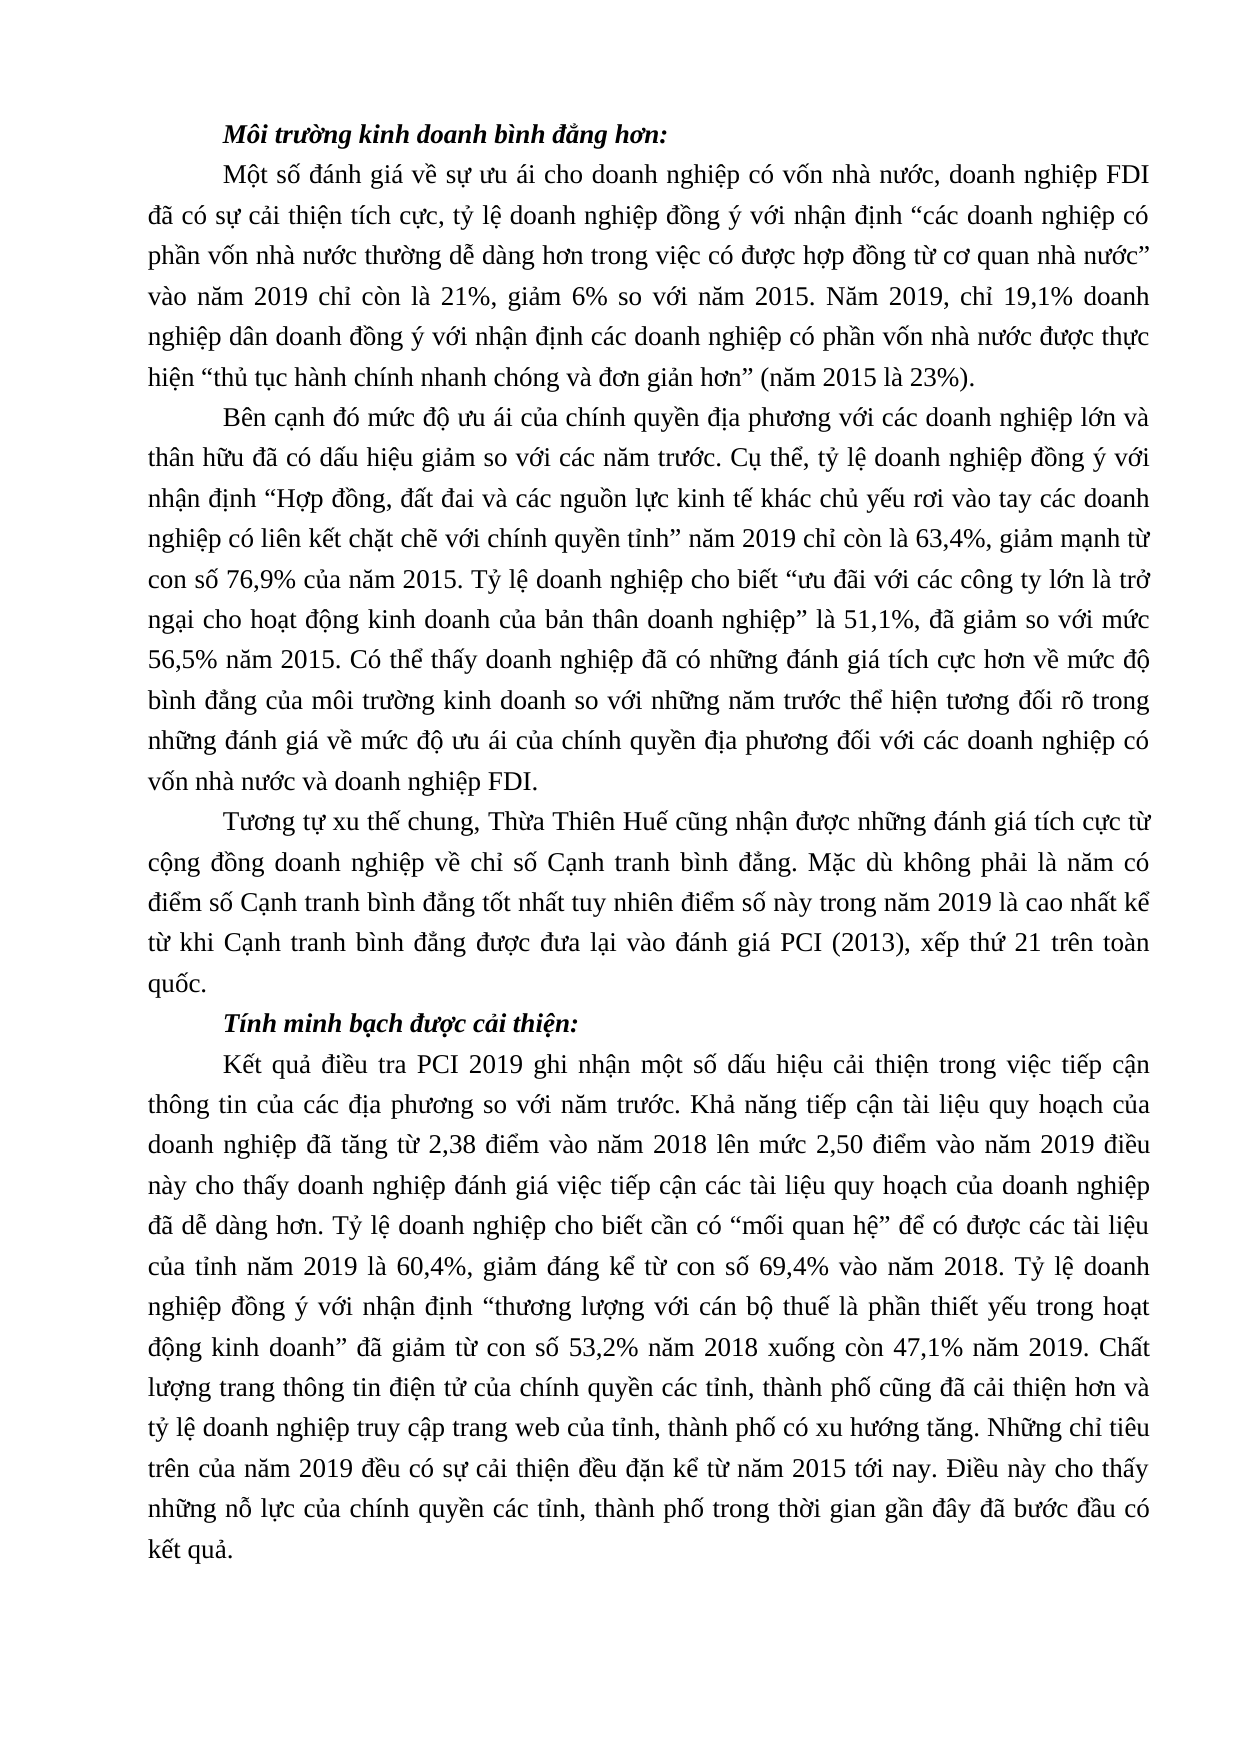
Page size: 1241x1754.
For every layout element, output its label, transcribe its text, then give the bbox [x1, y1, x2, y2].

text Bên cạnh đó mức độ ưu ái của chính quyền địa phương với các doanh nghiệp lớn và thân hữu đã có dấu hiệu giảm so với các năm trước. Cụ thể, tỷ lệ doanh nghiệp đồng ý với nhận định “Hợp đồng, đất đai và các nguồn lực kinh tế khác chủ yếu rơi vào tay các doanh nghiệp có liên kết chặt chẽ với chính quyền tỉnh” năm 2019 chỉ còn là 63,4%, giảm mạnh từ con số 76,9% của năm 2015. Tỷ lệ doanh nghiệp cho biết “ưu đãi với các công ty lớn là trở ngại cho hoạt động kinh doanh của bản thân doanh nghiệp” là 51,1%, đã giảm so với mức 56,5% năm 2015. Có thể thấy doanh nghiệp đã có những đánh giá tích cực hơn về mức độ bình đẳng của môi trường kinh doanh so với những năm trước thể hiện tương đối rõ trong những đánh giá về mức độ ưu ái của chính quyền địa phương đối với các doanh nghiệp có vốn nhà nước và doanh nghiệp FDI. [148, 401, 1152, 796]
text Kết quả điều tra PCI 2019 ghi nhận một số dấu hiệu cải thiện trong việc tiếp cận thông tin của các địa phương so với năm trước. Khả năng tiếp cận tài liệu quy hoạch của doanh nghiệp đã tăng từ 2,38 điểm vào năm 2018 lên mức 2,50 điểm vào năm 2019 điều này cho thấy doanh nghiệp đánh giá việc tiếp cận các tài liệu quy hoạch của doanh nghiệp đã dễ dàng hơn. Tỷ lệ doanh nghiệp cho biết cần có “mối quan hệ” để có được các tài liệu của tỉnh năm 2019 là 60,4%, giảm đáng kể từ con số 69,4% vào năm 2018. Tỷ lệ doanh nghiệp đồng ý với nhận định “thương lượng với cán bộ thuế là phần thiết yếu trong hoạt động kinh doanh” đã giảm từ con số 53,2% năm 2018 xuống còn 47,1% năm 2019. Chất lượng trang thông tin điện tử của chính quyền các tỉnh, thành phố cũng đã cải thiện hơn và tỷ lệ doanh nghiệp truy cập trang web của tỉnh, thành phố có xu hướng tăng. Những chỉ tiêu trên của năm 2019 đều có sự cải thiện đều đặn kể từ năm 2015 tới nay. Điều này cho thấy những nỗ lực của chính quyền các tỉnh, thành phố trong thời gian gần đây đã bước đầu có kết quả. [148, 1048, 1152, 1564]
text Môi trường kinh doanh bình đẳng hơn: [148, 118, 1152, 149]
text Một số đánh giá về sự ưu ái cho doanh nghiệp có vốn nhà nước, doanh nghiệp FDI đã có sự cải thiện tích cực, tỷ lệ doanh nghiệp đồng ý với nhận định “các doanh nghiệp có phần vốn nhà nước thường dễ dàng hơn trong việc có được hợp đồng từ cơ quan nhà nước” vào năm 2019 chỉ còn là 21%, giảm 6% so với năm 2015. Năm 2019, chỉ 19,1% doanh nghiệp dân doanh đồng ý với nhận định các doanh nghiệp có phần vốn nhà nước được thực hiện “thủ tục hành chính nhanh chóng và đơn giản hơn” (năm 2015 là 23%). [148, 158, 1152, 392]
text Tương tự xu thế chung, Thừa Thiên Huế cũng nhận được những đánh giá tích cực từ cộng đồng doanh nghiệp về chỉ số Cạnh tranh bình đẳng. Mặc dù không phải là năm có điểm số Cạnh tranh bình đẳng tốt nhất tuy nhiên điểm số này trong năm 2019 là cao nhất kể từ khi Cạnh tranh bình đẳng được đưa lại vào đánh giá PCI (2013), xếp thứ 21 trên toàn quốc. [148, 805, 1152, 998]
text Tính minh bạch được cải thiện: [148, 1007, 1152, 1038]
